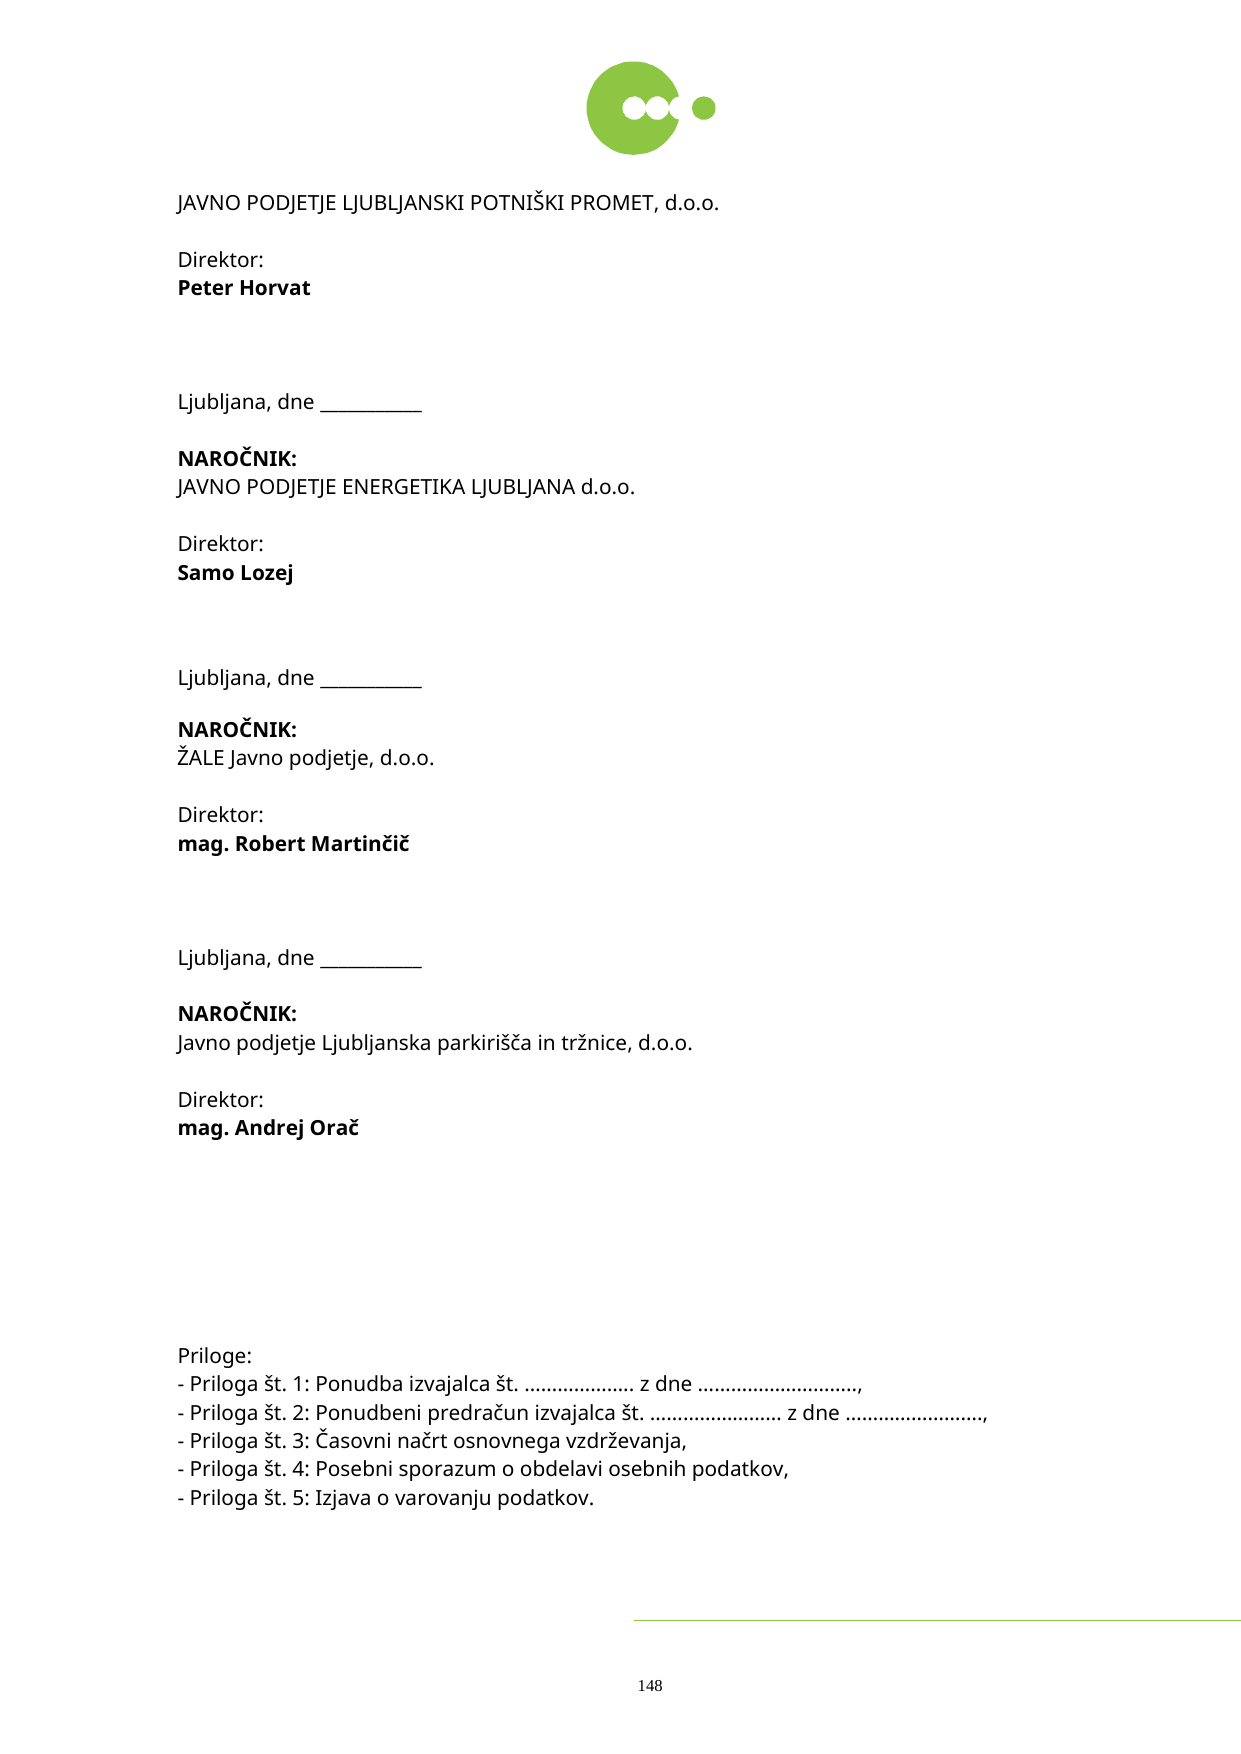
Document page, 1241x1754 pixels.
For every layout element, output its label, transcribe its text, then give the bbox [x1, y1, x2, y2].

text Direktor: [177, 245, 1123, 273]
text - Priloga št. 5: Izjava o varovanju podatkov. [177, 1483, 1123, 1511]
text Samo Lozej [177, 558, 1123, 586]
text Ljubljana, dne ___________ [177, 663, 1123, 691]
text - Priloga št. 2: Ponudbeni predračun izvajalca št. …………………… z dne ……………………., [177, 1398, 1123, 1426]
text Priloge: [177, 1341, 1123, 1369]
text Direktor: [177, 1085, 1123, 1113]
text Direktor: [177, 800, 1123, 829]
text NAROČNIK: [177, 999, 1123, 1028]
text - Priloga št. 3: Časovni načrt osnovnega vzdrževanja, [177, 1426, 1123, 1454]
text Peter Horvat [177, 273, 1123, 302]
text Ljubljana, dne ___________ [177, 943, 1123, 971]
text - Priloga št. 1: Ponudba izvajalca št. ……………….. z dne ……………………….., [177, 1369, 1123, 1398]
text JAVNO PODJETJE LJUBLJANSKI POTNIŠKI PROMET, d.o.o. [177, 188, 1123, 216]
text - Priloga št. 4: Posebni sporazum o obdelavi osebnih podatkov, [177, 1454, 1123, 1483]
text mag. Andrej Orač [177, 1113, 1123, 1142]
text Javno podjetje Ljubljanska parkirišča in tržnice, d.o.o. [177, 1028, 1123, 1056]
text Direktor: [177, 529, 1123, 558]
text JAVNO PODJETJE ENERGETIKA LJUBLJANA d.o.o. [177, 472, 1123, 501]
text NAROČNIK: [177, 715, 1123, 743]
text Ljubljana, dne ___________ [177, 387, 1123, 415]
text mag. Robert Martinčič [177, 829, 1123, 857]
text ŽALE Javno podjetje, d.o.o. [166, 743, 1123, 772]
text NAROČNIK: [177, 444, 1123, 472]
